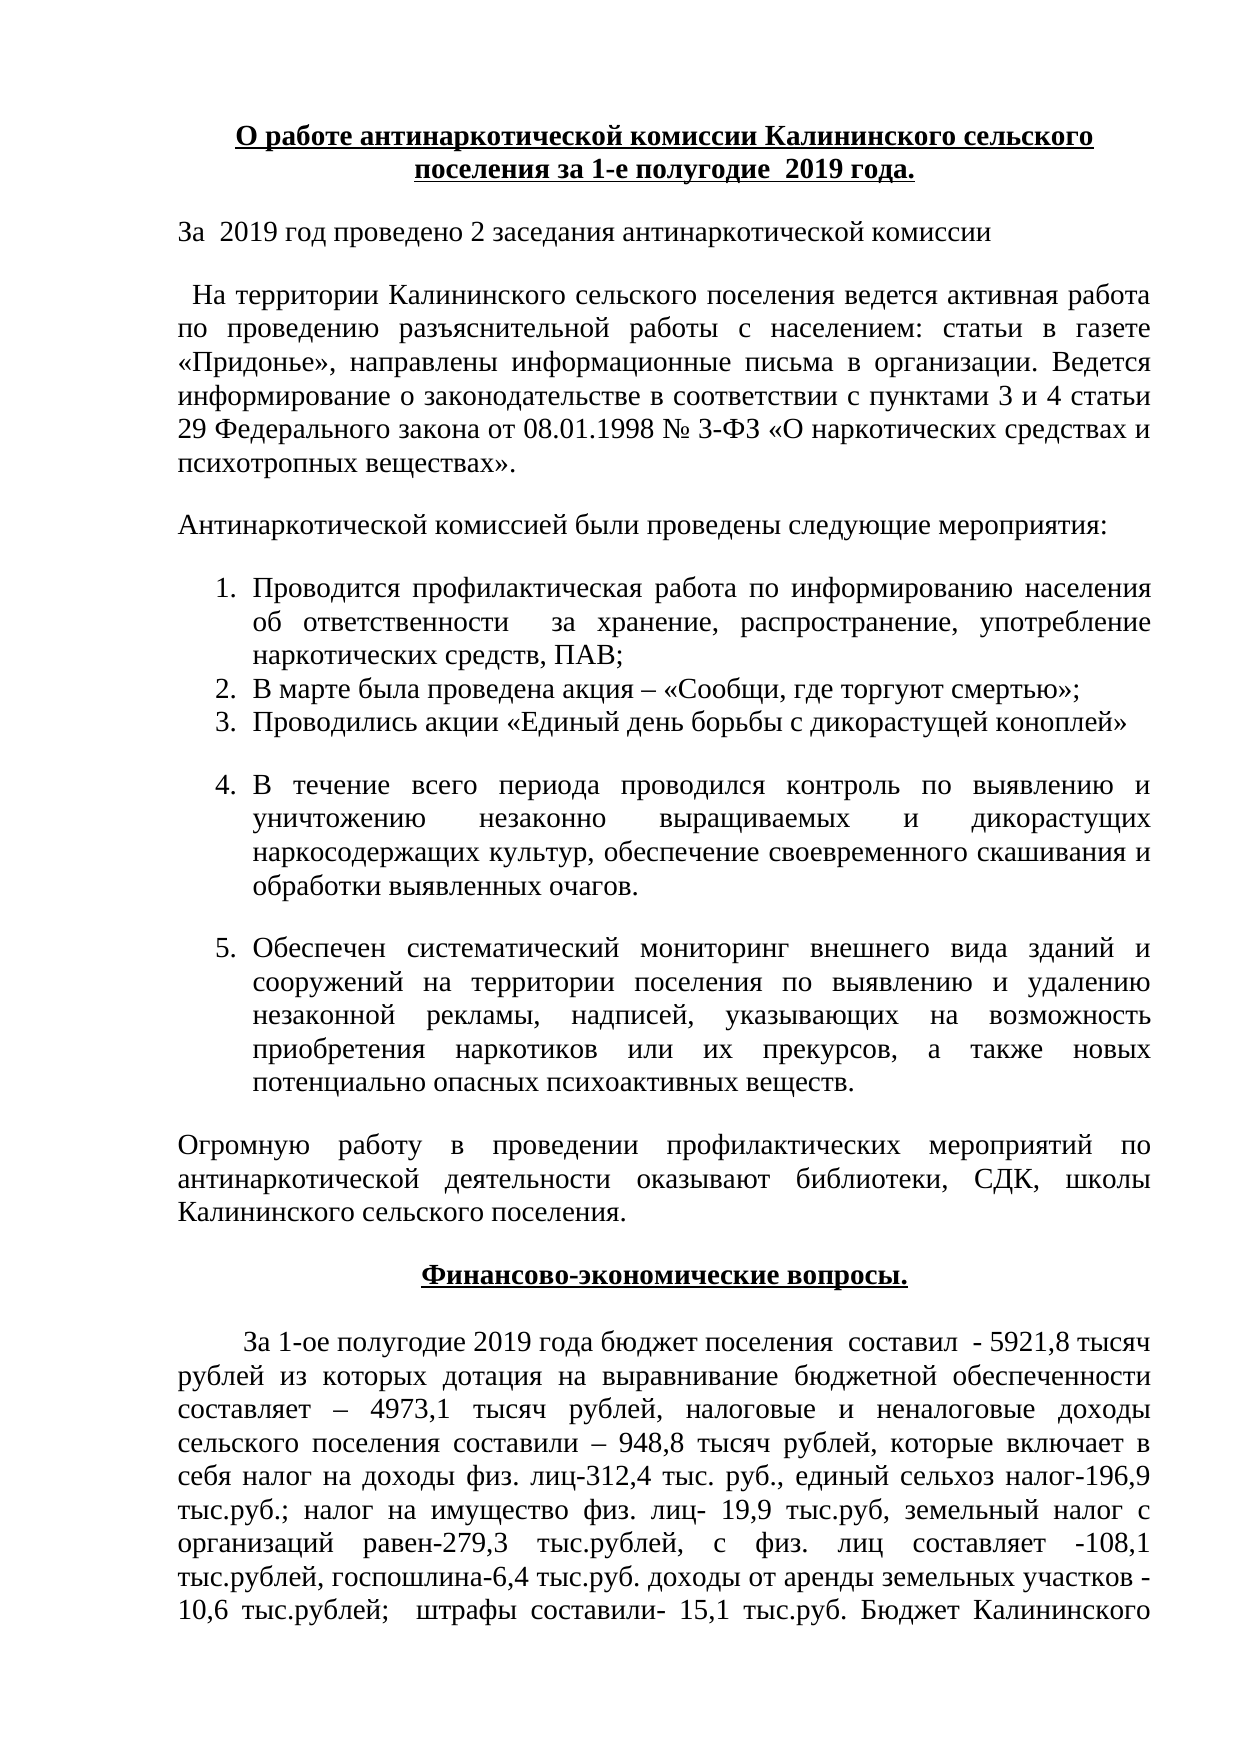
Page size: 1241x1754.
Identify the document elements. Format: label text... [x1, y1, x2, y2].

text Огромную работу в проведении профилактических мероприятий по антинаркотической деятельности оказывают библиотеки, СДК, школы Калининского сельского поселения. [177, 1127, 1152, 1228]
list Проводится профилактическая работа по информированию населения об ответственности за хранение, распространение, употребление наркотических средств, ПАВ; [215, 570, 1152, 671]
text Финансово-экономические вопросы. [177, 1257, 1152, 1291]
text О работе антинаркотической комиссии Калининского сельского поселения за 1-е полугодие 2019 года. [177, 118, 1152, 185]
text За 2019 год проведено 2 заседания антинаркотической комиссии [177, 214, 1152, 248]
list Обеспечен систематический мониторинг внешнего вида зданий и сооружений на территории поселения по выявлению и удалению незаконной рекламы, надписей, указывающих на возможность приобретения наркотиков или их прекурсов, а также новых потенциально опасных психоактивных веществ. [215, 930, 1152, 1098]
text На территории Калининского сельского поселения ведется активная работа по проведению разъяснительной работы с населением: статьи в газете «Придонье», направлены информационные письма в организации. Ведется информирование о законодательстве в соответствии с пунктами 3 и 4 статьи 29 Федерального закона от 08.01.1998 № 3-ФЗ «О наркотических средствах и психотропных веществах». [177, 277, 1152, 478]
text Антинаркотической комиссией были проведены следующие мероприятия: [177, 507, 1152, 541]
list Проводились акции «Единый день борьбы с дикорастущей коноплей» [215, 704, 1152, 738]
list В марте была проведена акция – «Сообщи, где торгуют смертью»; [215, 671, 1152, 704]
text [177, 1324, 1152, 1626]
list В течение всего периода проводился контроль по выявлению и уничтожению незаконно выращиваемых и дикорастущих наркосодержащих культур, обеспечение своевременного скашивания и обработки выявленных очагов. [215, 767, 1152, 901]
